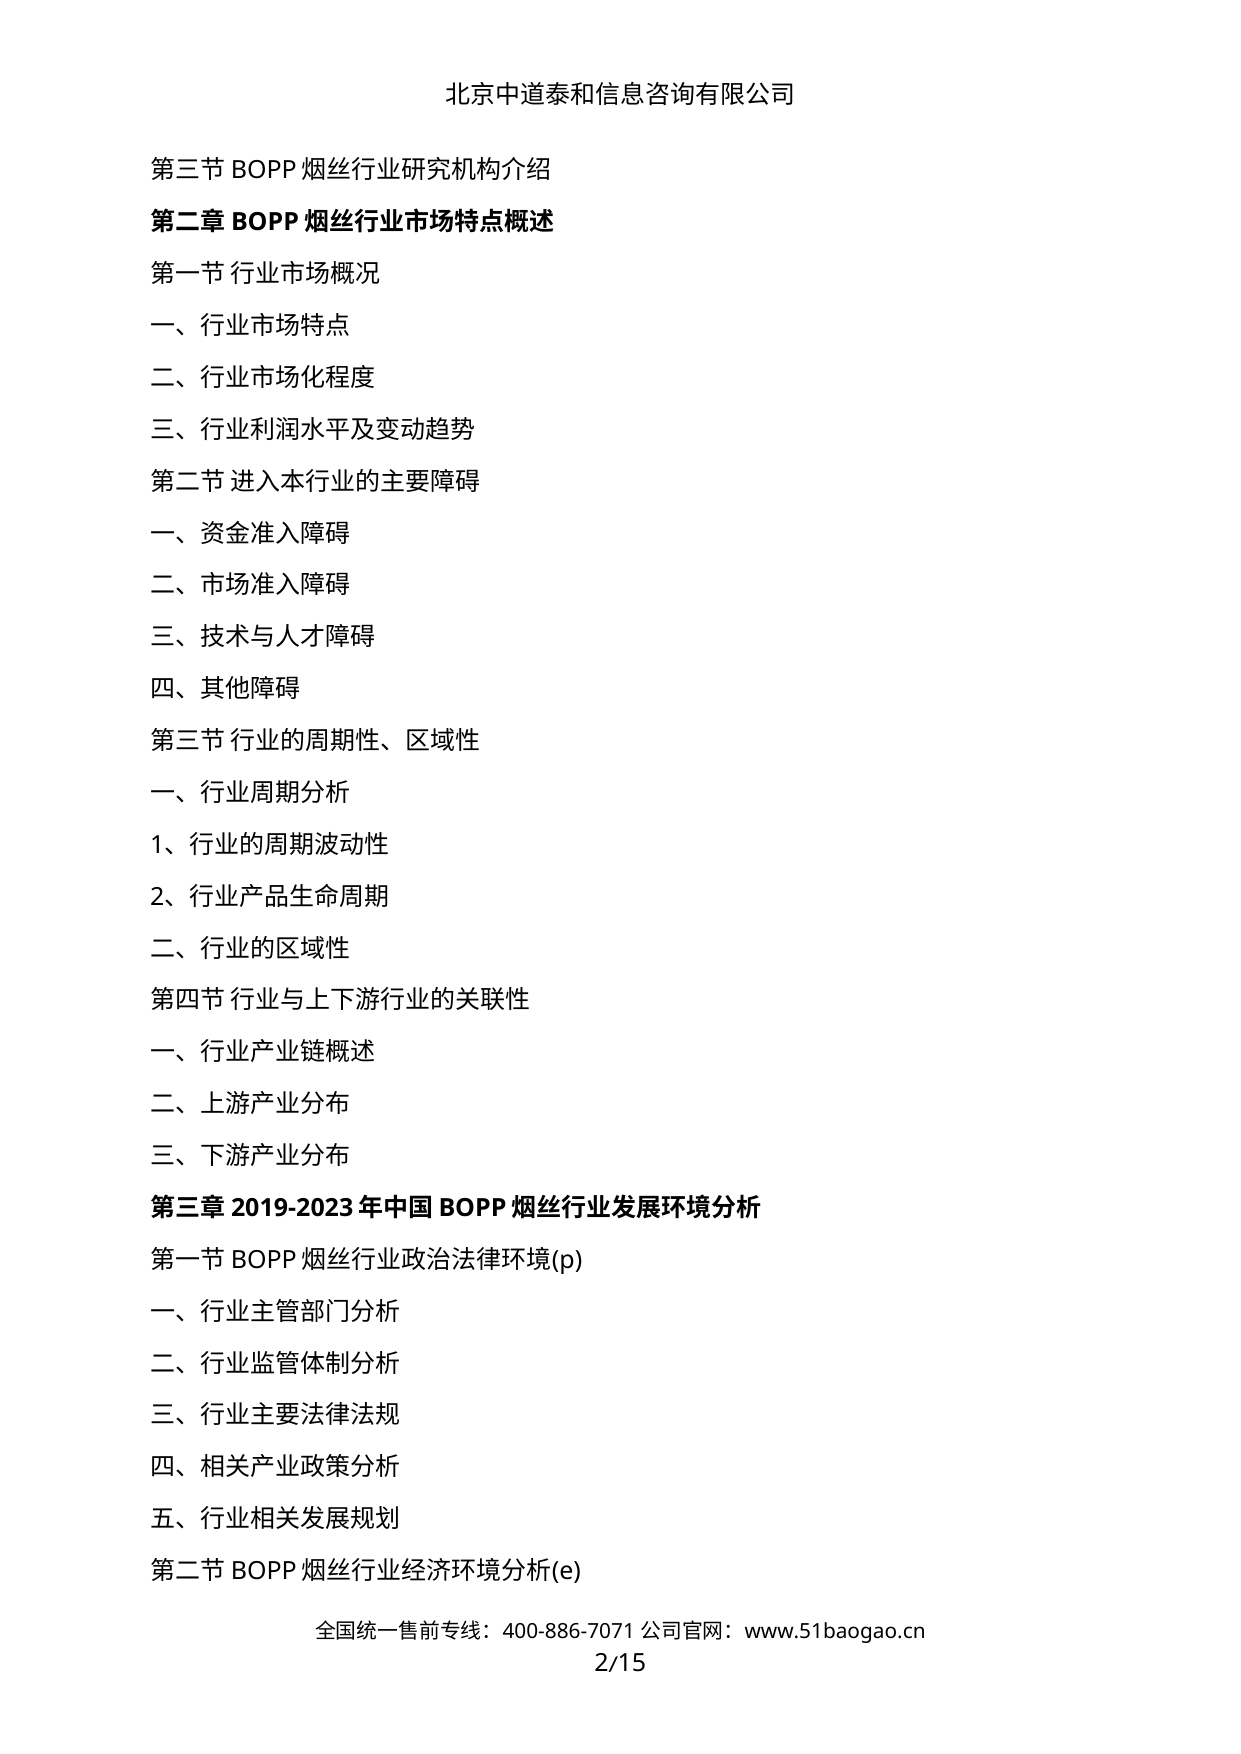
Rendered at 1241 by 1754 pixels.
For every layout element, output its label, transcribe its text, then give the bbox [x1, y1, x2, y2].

text 一、行业主管部门分析 [150, 1291, 1090, 1327]
text 二、行业的区域性 [150, 928, 1090, 964]
text 一、资金准入障碍 [150, 513, 1090, 549]
text 四、其他障碍 [150, 669, 1090, 705]
text 第三章 2019-2023年中国BOPP烟丝行业发展环境分析 [150, 1187, 1090, 1224]
text 第二节 进入本行业的主要障碍 [150, 461, 1090, 497]
text 三、行业利润水平及变动趋势 [150, 409, 1090, 446]
text 第二章 BOPP烟丝行业市场特点概述 [150, 202, 1090, 238]
text 第一节 BOPP烟丝行业政治法律环境(p) [150, 1239, 1090, 1276]
text 一、行业周期分析 [150, 772, 1090, 809]
text 1、行业的周期波动性 [150, 824, 1090, 861]
text 第二节 BOPP烟丝行业经济环境分析(e) [150, 1551, 1090, 1587]
text 三、技术与人才障碍 [150, 617, 1090, 653]
text 一、行业产业链概述 [150, 1032, 1090, 1068]
text 二、行业市场化程度 [150, 357, 1090, 394]
text 三、行业主要法律法规 [150, 1395, 1090, 1431]
text 2、行业产品生命周期 [150, 876, 1090, 912]
text 二、行业监管体制分析 [150, 1343, 1090, 1379]
text 二、上游产业分布 [150, 1084, 1090, 1120]
text 二、市场准入障碍 [150, 565, 1090, 601]
text 五、行业相关发展规划 [150, 1499, 1090, 1535]
text 第三节 BOPP烟丝行业研究机构介绍 [150, 150, 1090, 186]
text 三、下游产业分布 [150, 1136, 1090, 1172]
text 第四节 行业与上下游行业的关联性 [150, 980, 1090, 1016]
text 一、行业市场特点 [150, 306, 1090, 342]
text 第三节 行业的周期性、区域性 [150, 721, 1090, 757]
text 四、相关产业政策分析 [150, 1447, 1090, 1483]
text 第一节 行业市场概况 [150, 254, 1090, 290]
